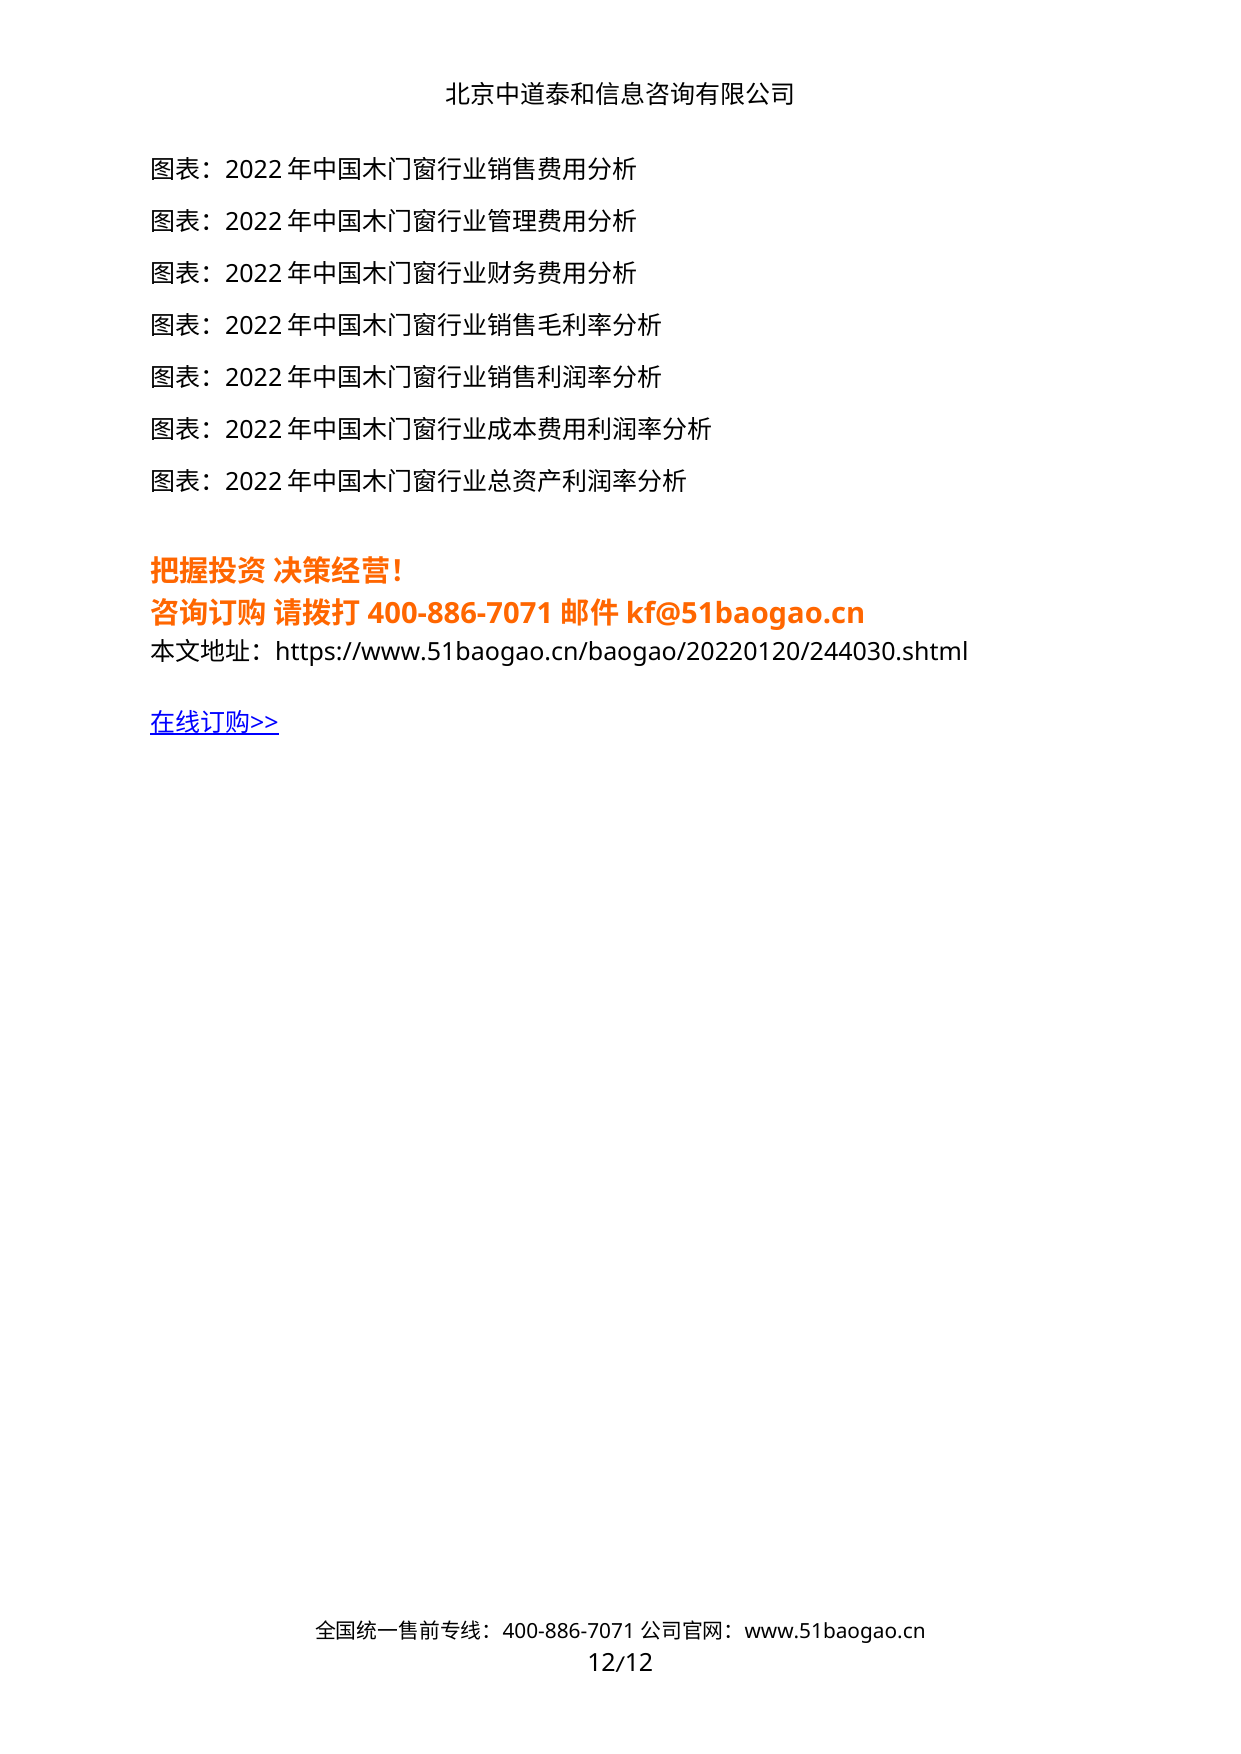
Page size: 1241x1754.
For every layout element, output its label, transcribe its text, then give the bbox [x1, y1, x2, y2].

text 图表：2022年中国木门窗行业销售利润率分析 [150, 357, 1090, 394]
text 把握投资 决策经营！咨询订购 请拨打 400-886-7071 邮件 kf@51baogao.cn本文地址：https://www.51baogao.cn/baogao/20220120/244030.shtml [150, 513, 1090, 668]
text 图表：2022年中国木门窗行业总资产利润率分析 [150, 461, 1090, 497]
text 在线订购>> [150, 668, 1090, 738]
text 图表：2022年中国木门窗行业销售毛利率分析 [150, 306, 1090, 342]
text 图表：2022年中国木门窗行业成本费用利润率分析 [150, 409, 1090, 446]
text 图表：2022年中国木门窗行业管理费用分析 [150, 202, 1090, 238]
text 图表：2022年中国木门窗行业销售费用分析 [150, 150, 1090, 186]
text 图表：2022年中国木门窗行业财务费用分析 [150, 254, 1090, 290]
